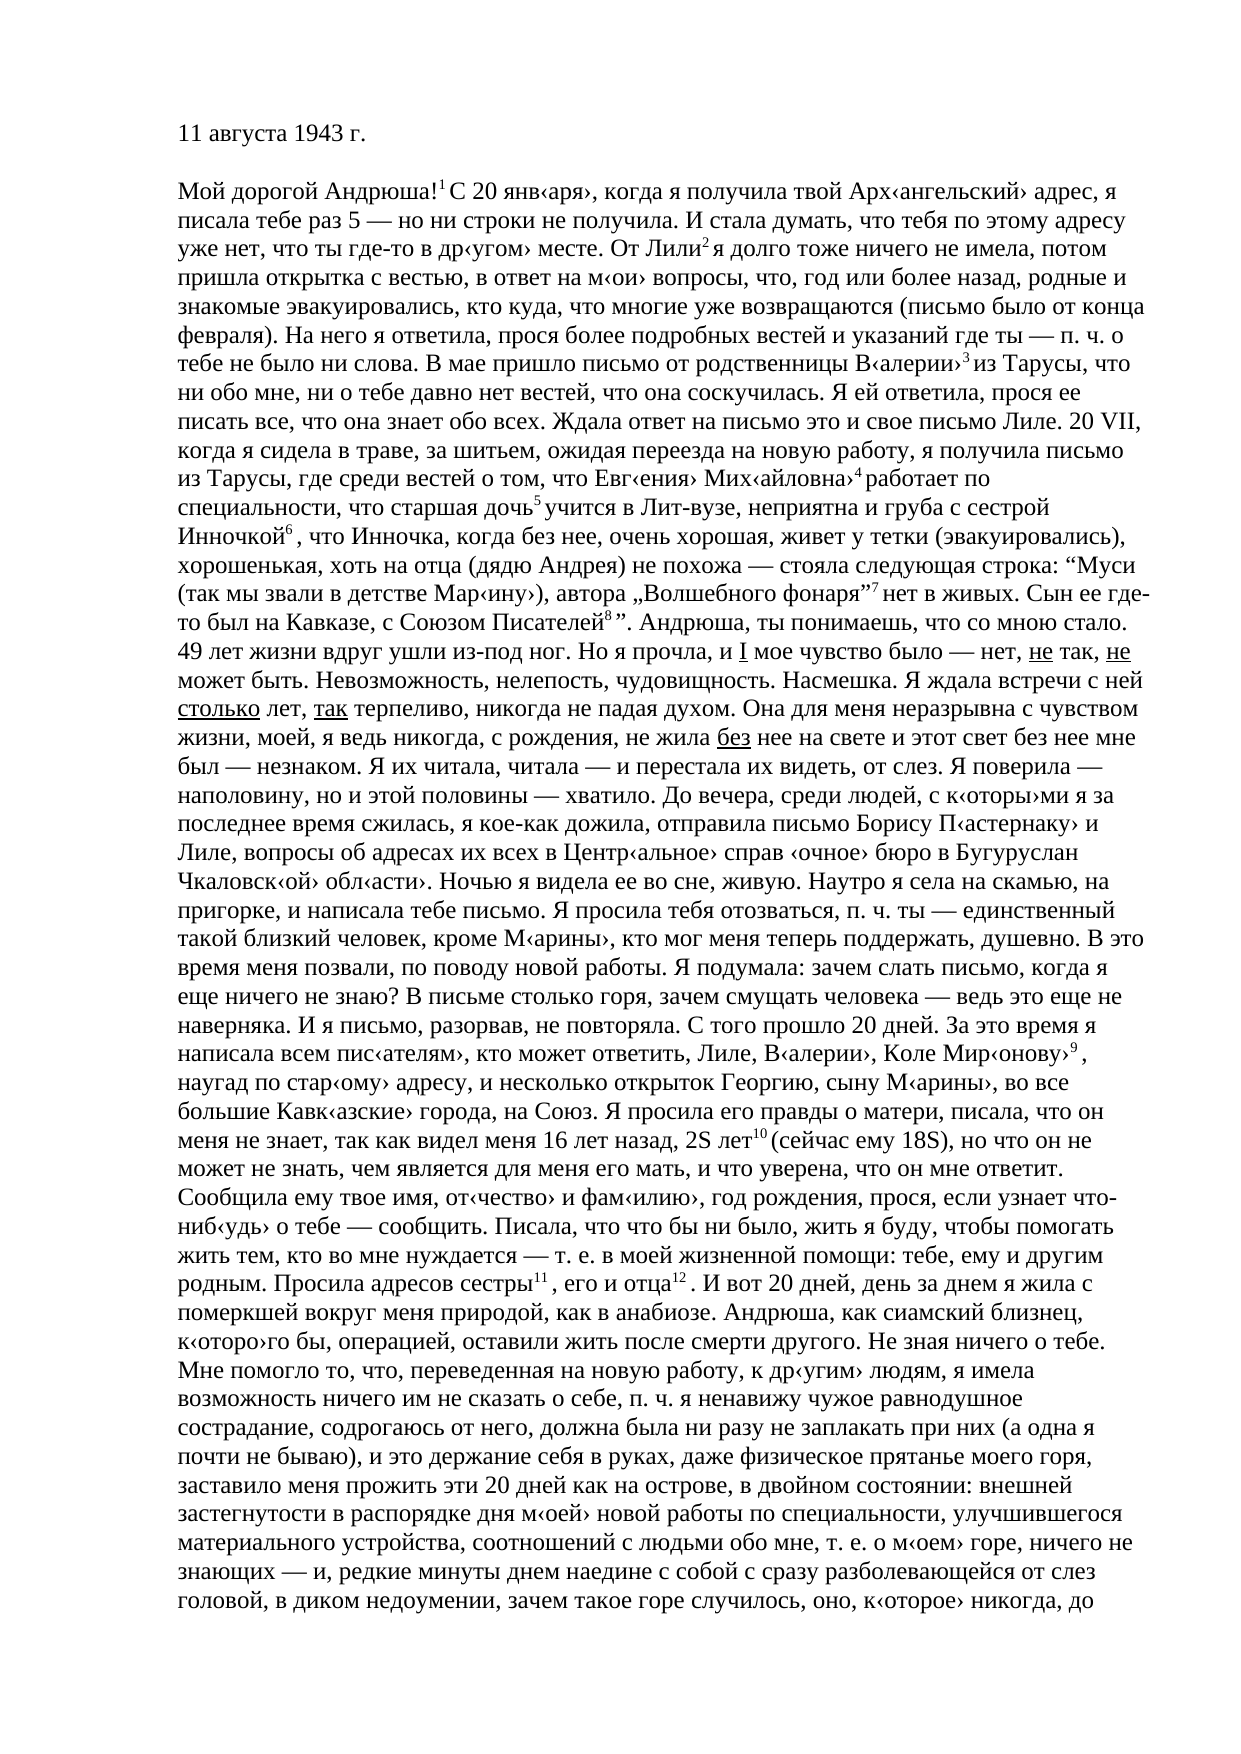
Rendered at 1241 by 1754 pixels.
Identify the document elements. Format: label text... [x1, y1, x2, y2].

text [177, 176, 1152, 1613]
text 11 августа 1943 г. [177, 118, 1152, 147]
